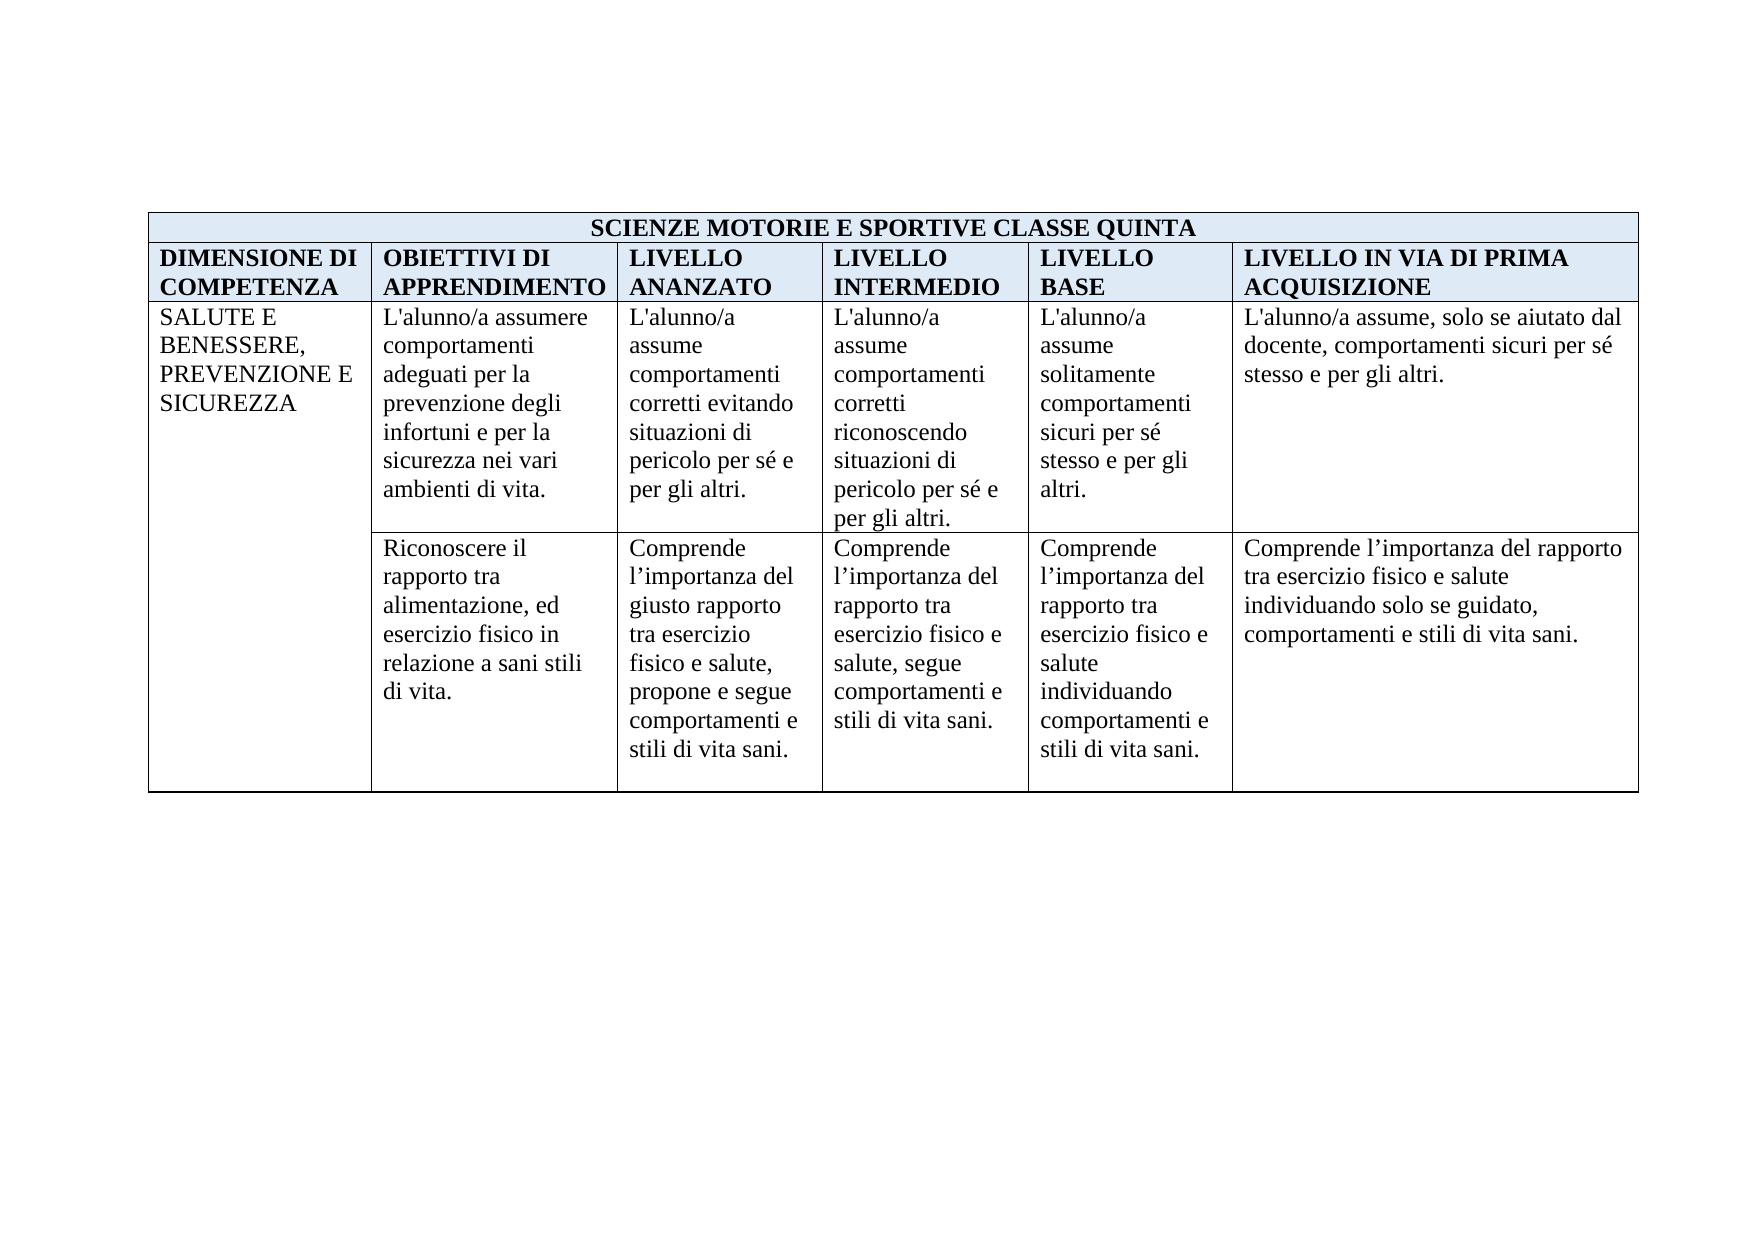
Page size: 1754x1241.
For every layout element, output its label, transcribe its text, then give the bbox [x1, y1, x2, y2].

table_cell DIMENSIONE DI COMPETENZA [149, 243, 371, 301]
table_cell L'alunno/a assume comportamenti corretti riconoscendo situazioni di pericolo per sé e per gli altri. [823, 302, 1028, 532]
table_cell SALUTE E BENESSERE, PREVENZIONE E SICUREZZA [149, 302, 371, 791]
table_cell Comprende l’importanza del rapporto tra esercizio fisico e salute, segue comportamenti e stili di vita sani. [823, 533, 1028, 791]
table_cell LIVELLO BASE [1029, 243, 1232, 301]
table_cell L'alunno/a assume comportamenti corretti evitando situazioni di pericolo per sé e per gli altri. [618, 302, 822, 532]
table_cell L'alunno/a assume, solo se aiutato dal docente, comportamenti sicuri per sé stesso e per gli altri. [1233, 302, 1638, 532]
table_cell Comprende l’importanza del giusto rapporto tra esercizio fisico e salute, propone e segue comportamenti e stili di vita sani. [618, 533, 822, 791]
table_cell L'alunno/a assumere comportamenti adeguati per la prevenzione degli infortuni e per la sicurezza nei vari ambienti di vita. [372, 302, 617, 532]
table_cell LIVELLO IN VIA DI PRIMA ACQUISIZIONE [1233, 243, 1638, 301]
table_cell Comprende l’importanza del rapporto tra esercizio fisico e salute individuando solo se guidato, comportamenti e stili di vita sani. [1233, 533, 1638, 791]
table_cell Riconoscere il rapporto tra alimentazione, ed esercizio fisico in relazione a sani stili di vita. [372, 533, 617, 791]
table_cell LIVELLO INTERMEDIO [823, 243, 1028, 301]
table_cell LIVELLO ANANZATO [618, 243, 822, 301]
table_cell OBIETTIVI DI APPRENDIMENTO [372, 243, 617, 301]
table_cell Comprende l’importanza del rapporto tra esercizio fisico e salute individuando comportamenti e stili di vita sani. [1029, 533, 1232, 791]
table_cell L'alunno/a assume solitamente comportamenti sicuri per sé stesso e per gli altri. [1029, 302, 1232, 532]
table_header SCIENZE MOTORIE E SPORTIVE CLASSE QUINTA [149, 213, 1638, 242]
